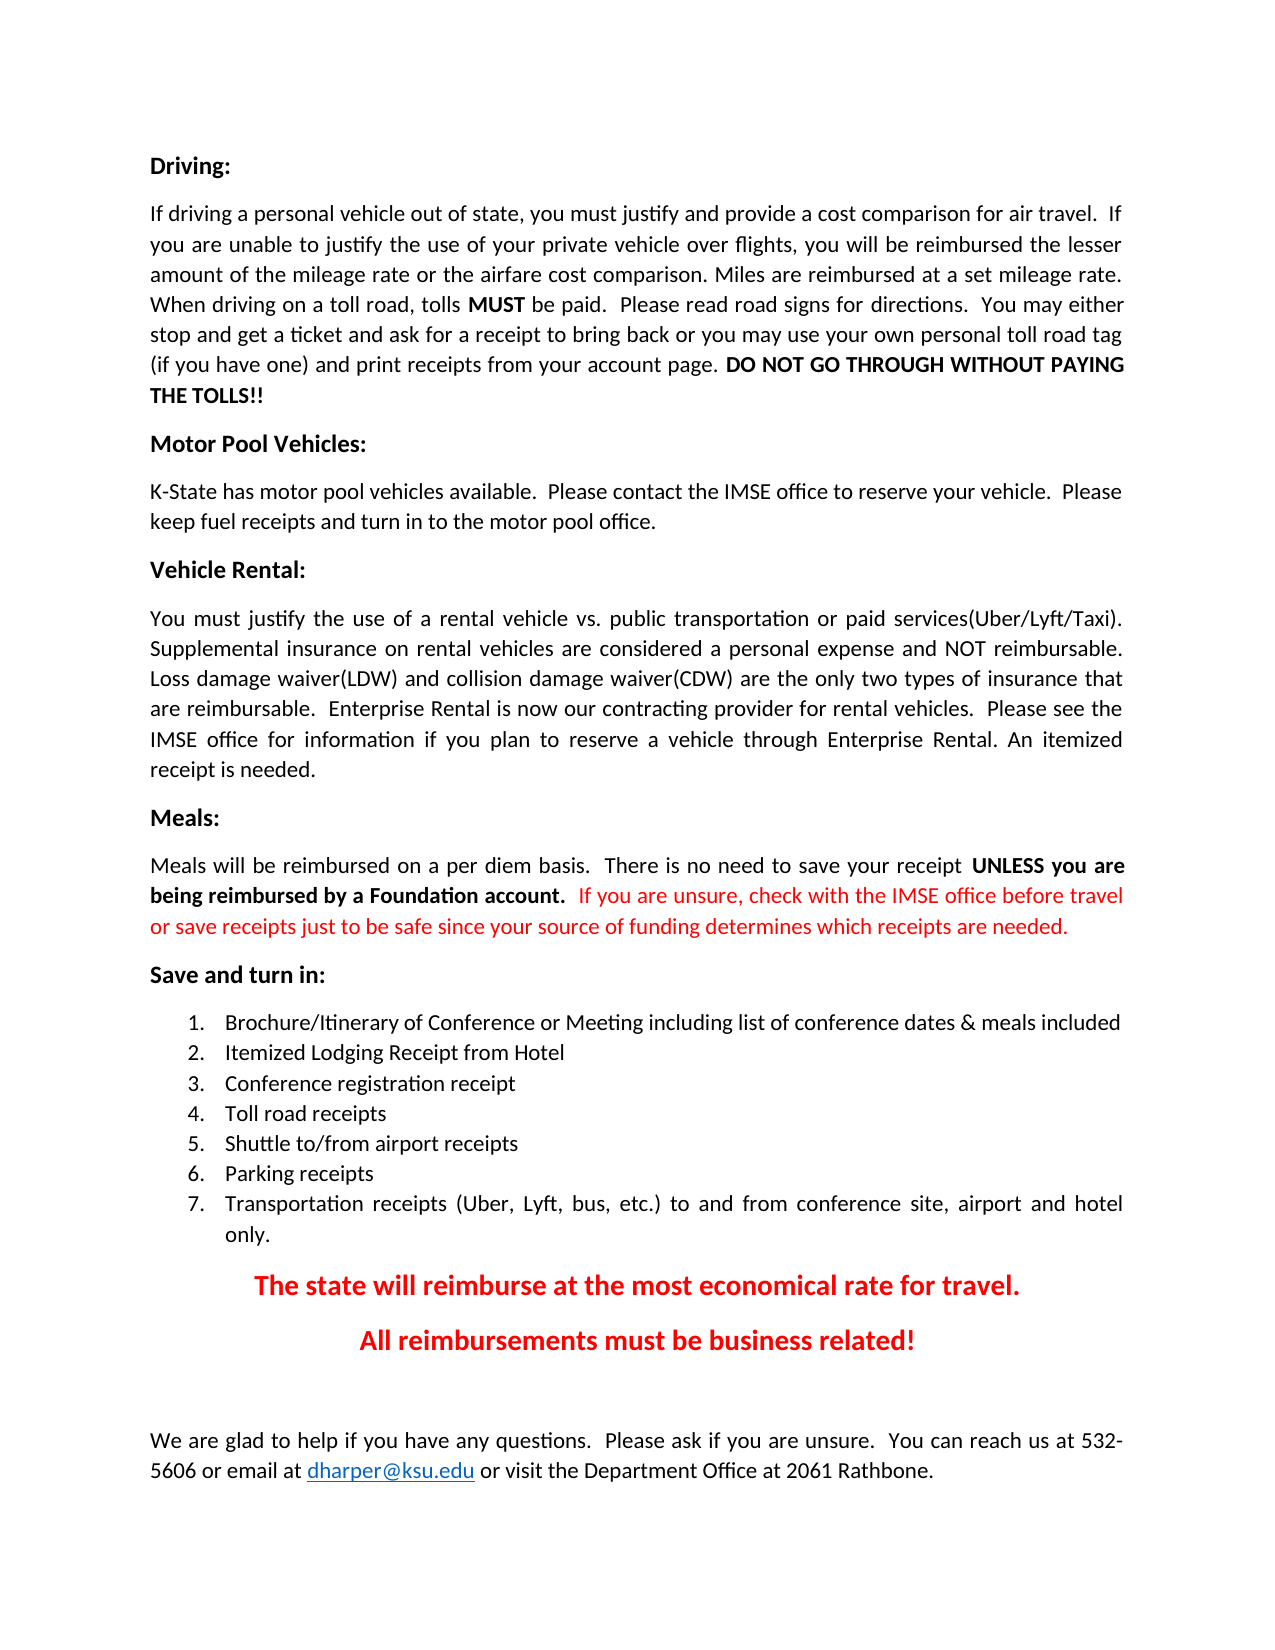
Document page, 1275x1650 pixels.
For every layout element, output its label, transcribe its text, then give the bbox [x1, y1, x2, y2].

list Transportation receipts (Uber, Lyft, bus, etc.) to and from conference site, airport and hotel only. [187, 1189, 1125, 1248]
list Toll road receipts [187, 1099, 1125, 1127]
list Itemized Lodging Receipt from Hotel [187, 1038, 1125, 1067]
list Shuttle to/from airport receipts [187, 1129, 1125, 1157]
text All reimbursements must be business related! [150, 1322, 1125, 1357]
text Save and turn in: [150, 959, 1125, 989]
text The state will reimburse at the most economical rate for travel. [150, 1267, 1125, 1302]
list Parking receipts [187, 1159, 1125, 1187]
text Vehicle Rental: [150, 554, 1125, 585]
text Meals will be reimbursed on a per diem basis. There is no need to save your receipt UNLESS you are being reimbursed by a Foundation account. If you are unsure, check with the IMSE office before travel or save receipts just to be safe since your source of funding determines which receipts are needed. [150, 851, 1125, 940]
list Conference registration receipt [187, 1069, 1125, 1097]
text Meals: [150, 802, 1125, 832]
text If driving a personal vehicle out of state, you must justify and provide a cost comparison for air travel. If you are unable to justify the use of your private vehicle over flights, you will be reimbursed the lesser amount of the mileage rate or the airfare cost comparison. Miles are reimbursed at a set mileage rate. When driving on a toll road, tolls MUST be paid. Please read road signs for directions. You may either stop and get a ticket and ask for a receipt to bring back or you may use your own personal toll road tag (if you have one) and print receipts from your account page. DO NOT GO THROUGH WITHOUT PAYING THE TOLLS!! [150, 199, 1125, 409]
text Driving: [150, 150, 1125, 181]
text K-State has motor pool vehicles available. Please contact the IMSE office to reserve your vehicle. Please keep fuel receipts and turn in to the motor pool office. [150, 477, 1125, 536]
text Motor Pool Vehicles: [150, 428, 1125, 458]
list Brochure/Itinerary of Conference or Meeting including list of conference dates & meals included [187, 1008, 1125, 1036]
text You must justify the use of a rental vehicle vs. public transportation or paid services(Uber/Lyft/Taxi). Supplemental insurance on rental vehicles are considered a personal expense and NOT reimbursable. Loss damage waiver(LDW) and collision damage waiver(CDW) are the only two types of insurance that are reimbursable. Enterprise Rental is now our contracting provider for rental vehicles. Please see the IMSE office for information if you plan to reserve a vehicle through Enterprise Rental. An itemized receipt is needed. [150, 604, 1125, 783]
text We are glad to help if you have any questions. Please ask if you are unsure. You can reach us at 532-5606 or email at dharper@ksu.edu or visit the Department Office at 2061 Rathbone. [150, 1426, 1125, 1485]
